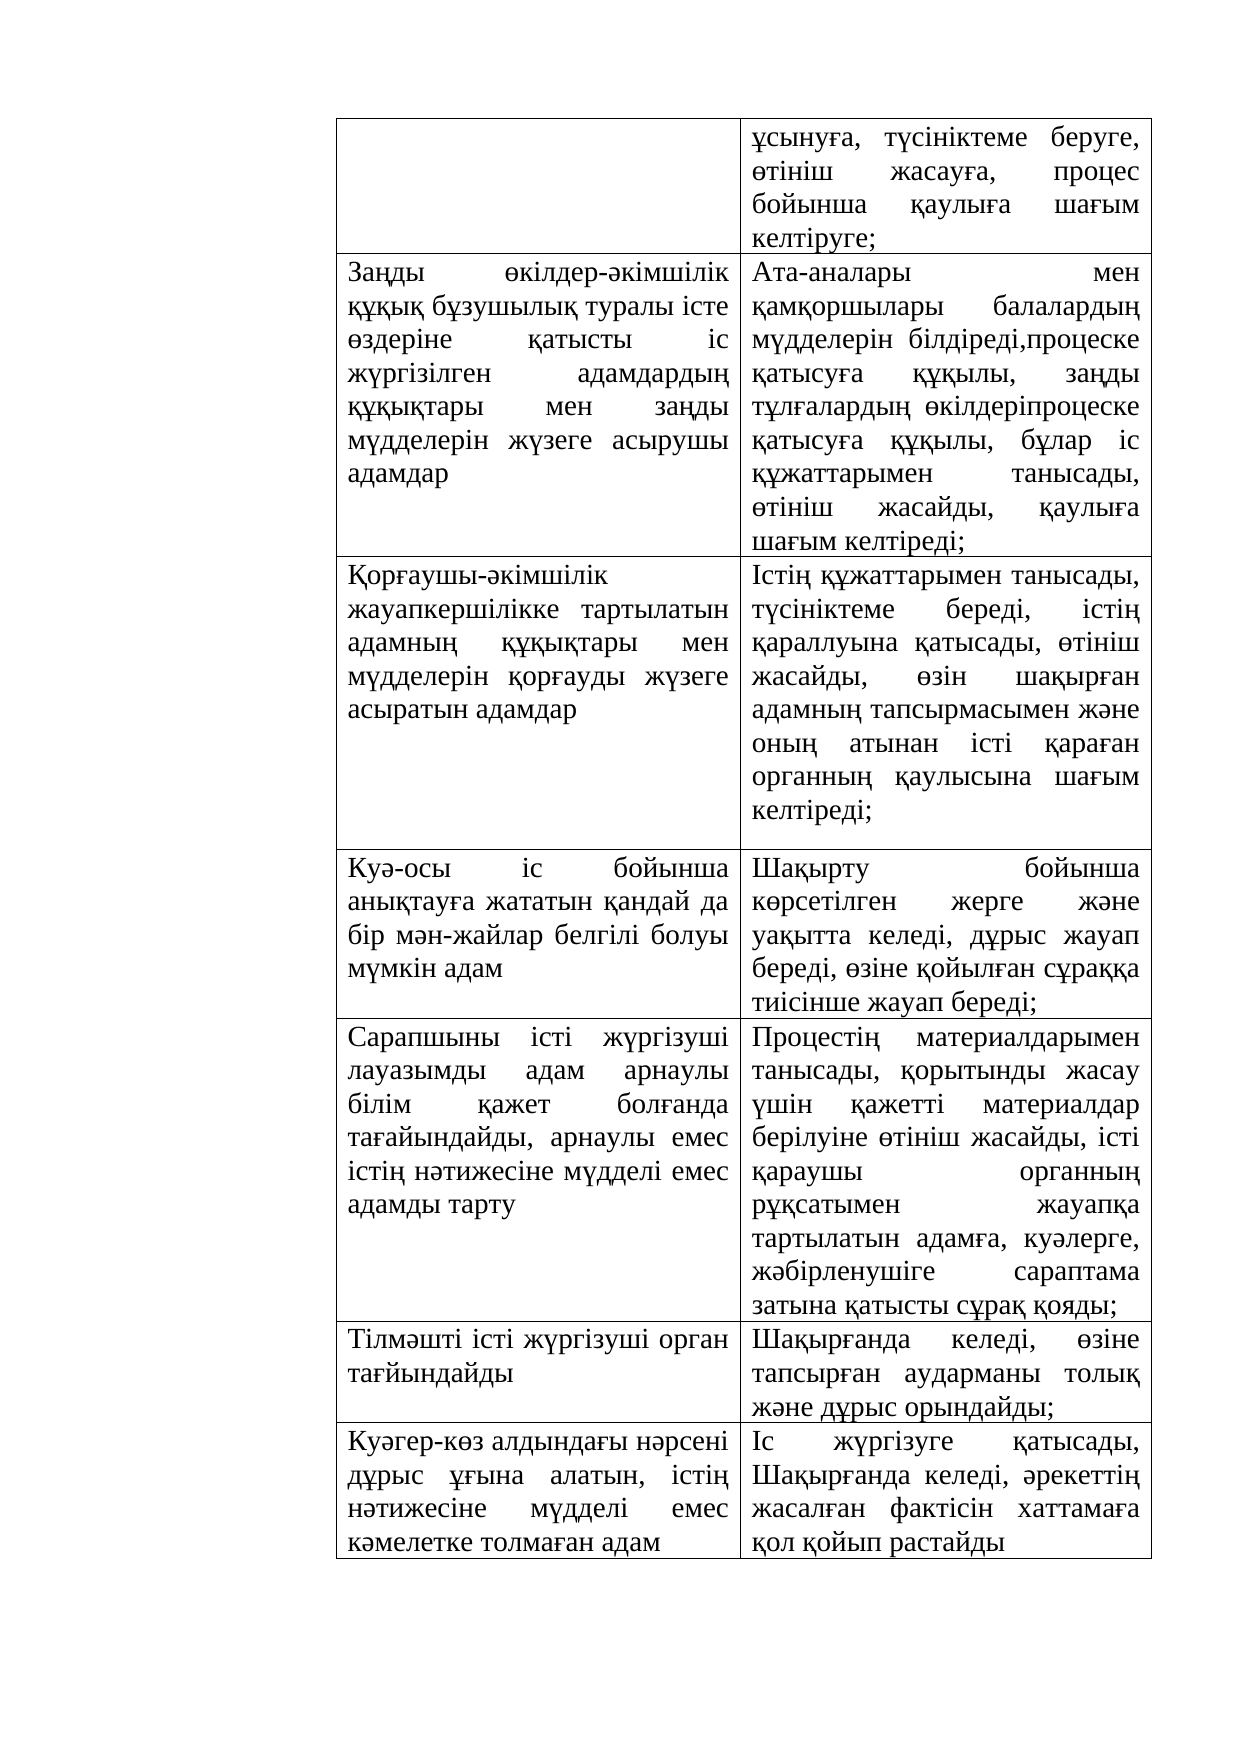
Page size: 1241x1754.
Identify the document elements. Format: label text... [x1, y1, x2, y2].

table_cell Тілмәшті істі жүргізуші орган тағйындайды [337, 1322, 740, 1422]
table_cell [337, 119, 740, 253]
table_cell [741, 119, 1151, 253]
table_cell Куә-осы іс бойынша анықтауға жататын қандай да бір мән-жайлар белгілі болуы мүмкін адам [337, 850, 740, 1018]
table_cell Заңды өкілдер-әкімшілік құқық бұзушылық туралы істе өздеріне қатысты іс жүргізілген адамдардың құқықтары мен заңды мүдделерін жүзеге асырушы адамдар [337, 254, 740, 556]
table_cell Сарапшыны істі жүргізуші лауазымды адам арнаулы білім қажет болғанда тағайындайды, арнаулы емес істің нәтижесіне мүдделі емес адамды тарту [337, 1019, 740, 1321]
table_cell Ата-аналары мен қамқоршылары балалардың мүдделерін білдіреді,процеске қатысуға құқылы, заңды тұлғалардың өкілдеріпроцеске қатысуға құқылы, бұлар іс құжаттарымен танысады, өтініш жасайды, қаулыға шағым келтіреді; [741, 254, 1151, 556]
table_cell Куәгер-көз алдындағы нәрсені дұрыс ұғына алатын, істің нәтижесіне мүдделі емес кәмелетке толмаған адам [337, 1423, 740, 1557]
table_cell Шақырғанда келеді, өзіне тапсырған аударманы толық және дұрыс орындайды; [741, 1322, 1151, 1422]
table_cell Іс жүргізуге қатысады, Шақырғанда келеді, әрекеттің жасалған фактісін хаттамаға қол қойып растайды [741, 1423, 1151, 1557]
table_cell Шақырту бойынша көрсетілген жерге және уақытта келеді, дұрыс жауап береді, өзіне қойылған сұраққа тиісінше жауап береді; [741, 850, 1151, 1018]
table_cell Процестің материалдарымен танысады, қорытынды жасау үшін қажетті материалдар берілуіне өтініш жасайды, істі қараушы органның рұқсатымен жауапқа тартылатын адамға, куәлерге, жәбірленушіге сараптама затына қатысты сұрақ қояды; [741, 1019, 1151, 1321]
table_cell Қорғаушы-әкімшілік жауапкершілікке тартылатын адамның құқықтары мен мүдделерін қорғауды жүзеге асыратын адамдар [337, 557, 740, 849]
table_cell Істің құжаттарымен танысады, түсініктеме береді, істің қараллуына қатысады, өтініш жасайды, өзін шақырған адамның тапсырмасымен және оның атынан істі қараған органның қаулысына шағым келтіреді; [741, 557, 1151, 849]
